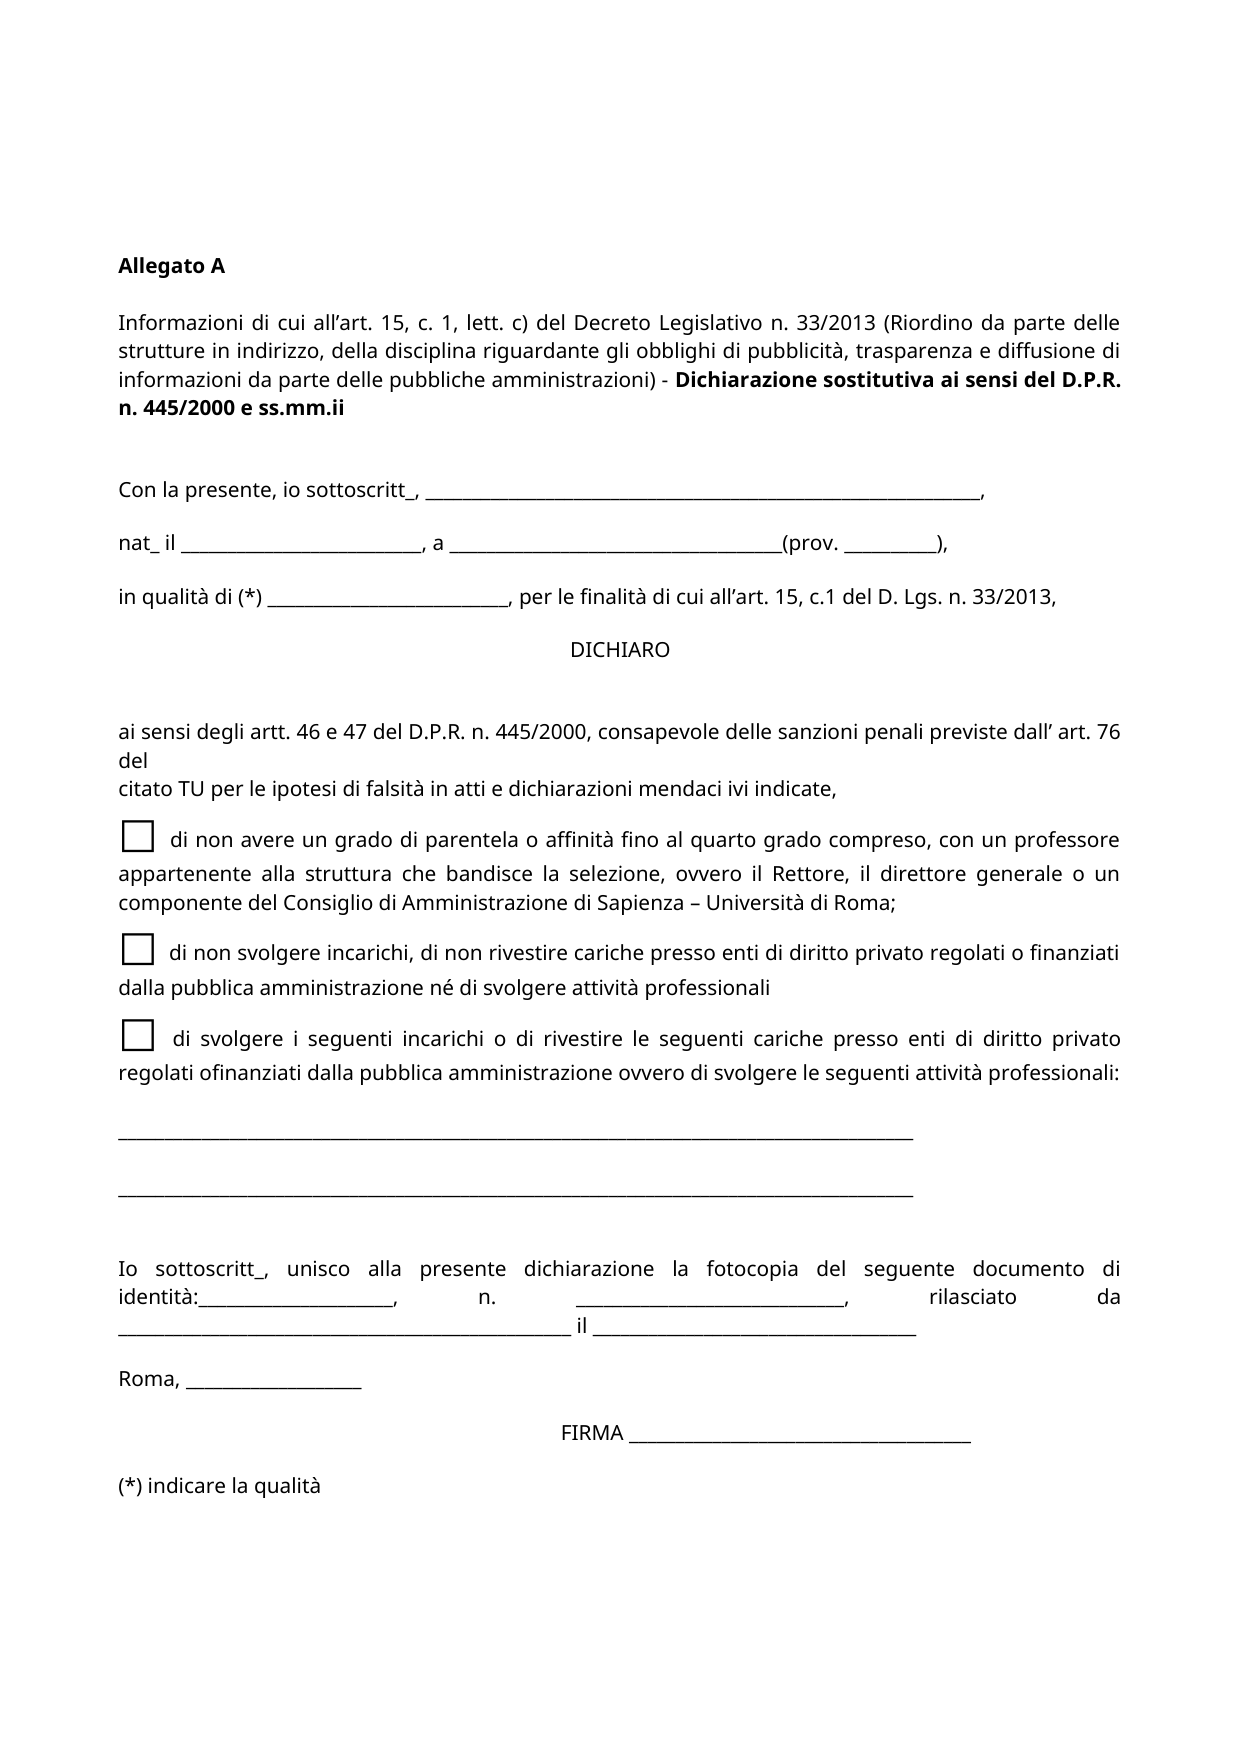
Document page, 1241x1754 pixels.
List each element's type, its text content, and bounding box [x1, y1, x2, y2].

text ai sensi degli artt. 46 e 47 del D.P.R. n. 445/2000, consapevole delle sanzioni penali previste dall’ art. 76 del [118, 717, 1122, 774]
text ______________________________________________________________________________________ [118, 1172, 1122, 1200]
text □ di svolgere i seguenti incarichi o di rivestire le seguenti cariche presso enti di diritto privato regolati ofinanziati dalla pubblica amministrazione ovvero di svolgere le seguenti attività professionali: [118, 1001, 1122, 1087]
text Roma, ___________________ [118, 1364, 1122, 1393]
text citato TU per le ipotesi di falsità in atti e dichiarazioni mendaci ivi indicate, [118, 774, 1122, 803]
text DICHIARO [118, 635, 1122, 664]
text ______________________________________________________________________________________ [118, 1115, 1122, 1143]
text FIRMA _____________________________________ [487, 1418, 1122, 1446]
text nat_ il __________________________, a ____________________________________(prov. __________), [118, 528, 1122, 557]
text □ di non avere un grado di parentela o affinità fino al quarto grado compreso, con un professore appartenente alla struttura che bandisce la selezione, ovvero il Rettore, il direttore generale o un componente del Consiglio di Amministrazione di Sapienza – Università di Roma; [118, 803, 1122, 916]
text Allegato A [118, 251, 1122, 279]
text in qualità di (*) __________________________, per le finalità di cui all’art. 15, c.1 del D. Lgs. n. 33/2013, [118, 582, 1122, 610]
text (*) indicare la qualità [118, 1471, 1122, 1499]
text Con la presente, io sottoscritt_, ____________________________________________________________, [118, 475, 1122, 503]
text □ di non svolgere incarichi, di non rivestire cariche presso enti di diritto privato regolati o finanziati dalla pubblica amministrazione né di svolgere attività professionali [118, 916, 1122, 1001]
text Informazioni di cui all’art. 15, c. 1, lett. c) del Decreto Legislativo n. 33/2013 (Riordino da parte delle strutture in indirizzo, della disciplina riguardante gli obblighi di pubblicità, trasparenza e diffusione di informazioni da parte delle pubbliche amministrazioni) - Dichiarazione sostitutiva ai sensi del D.P.R. n. 445/2000 e ss.mm.ii [118, 308, 1122, 422]
text Io sottoscritt_, unisco alla presente dichiarazione la fotocopia del seguente documento di identità:_____________________, n. _____________________________, rilasciato da _________________________________________________ il ___________________________________ [118, 1254, 1122, 1339]
